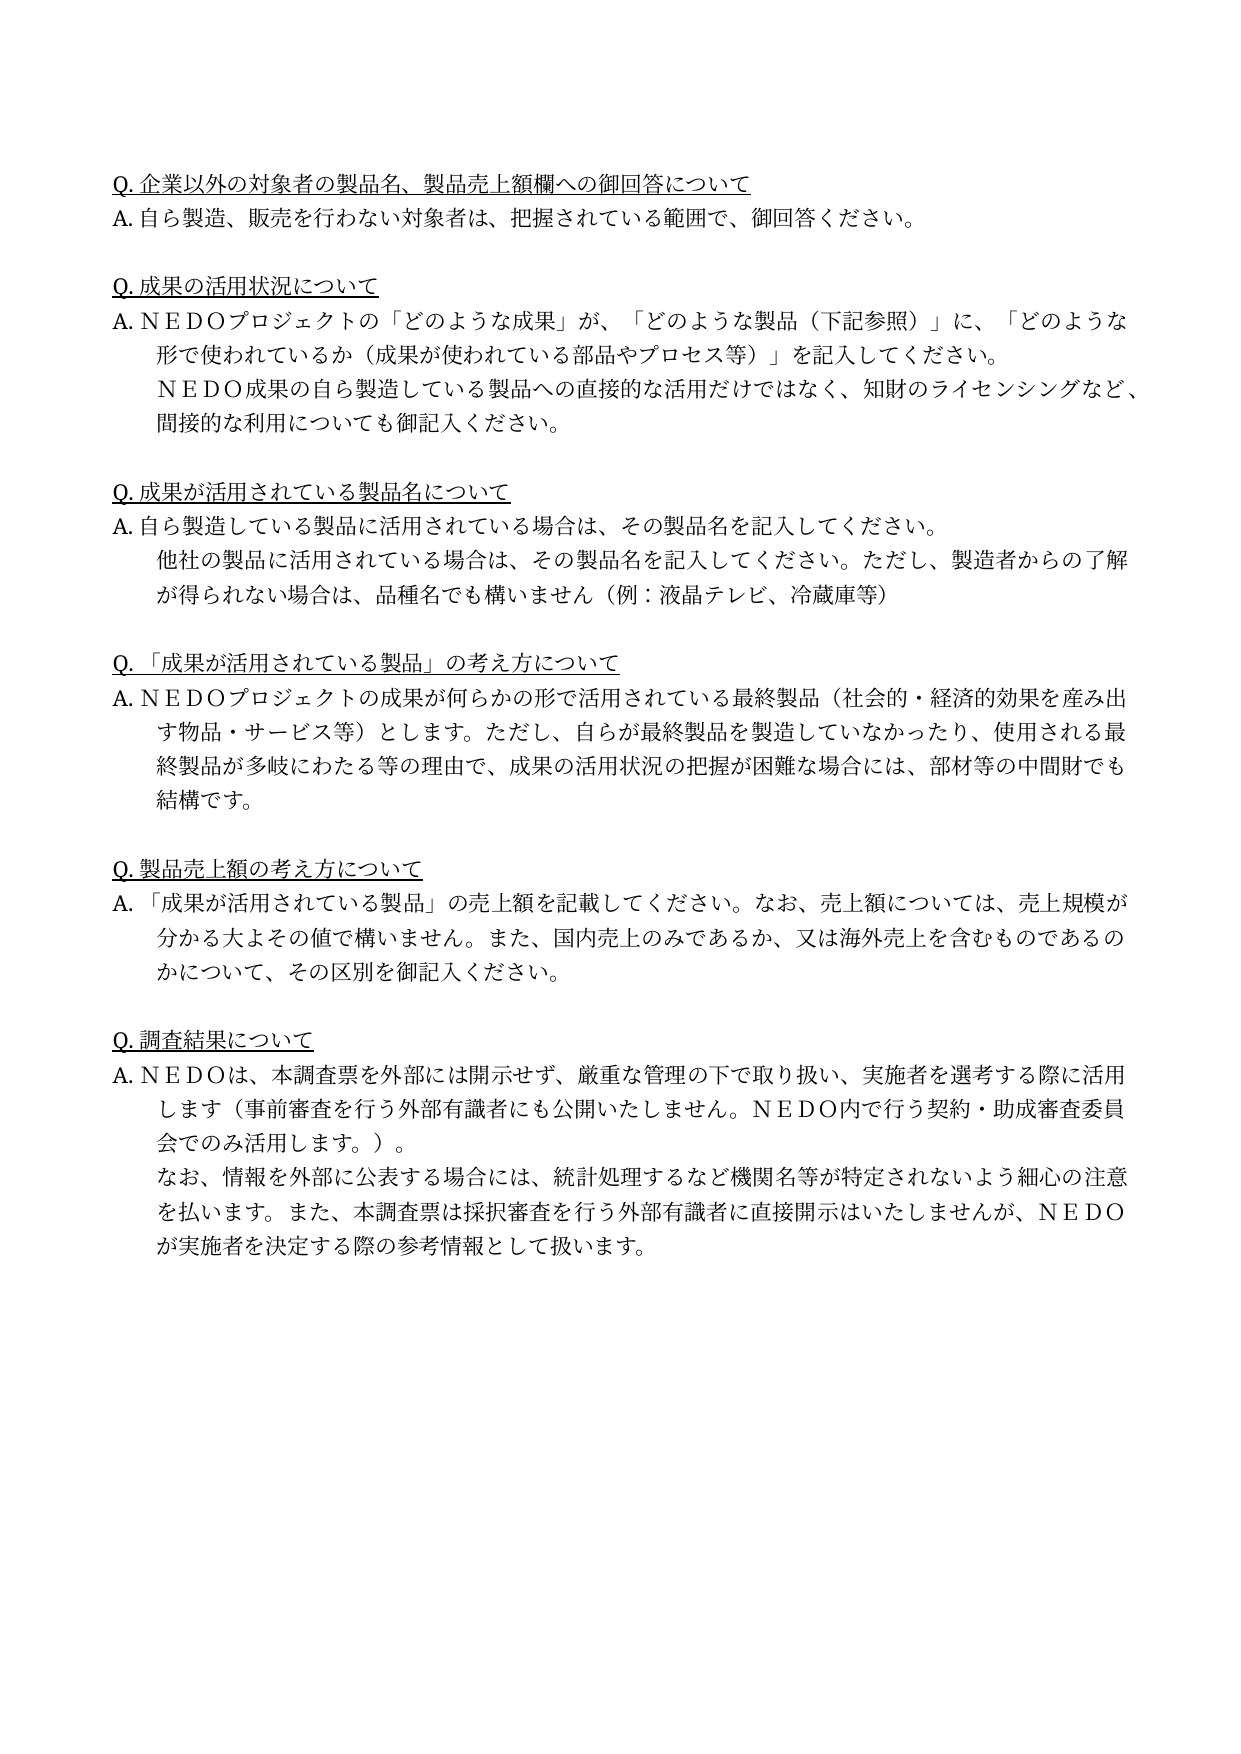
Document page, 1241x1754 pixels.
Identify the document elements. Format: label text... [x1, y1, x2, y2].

text A. ＮＥＤＯは、本調査票を外部には開示せず、厳重な管理の下で取り扱い、実施者を選考する際に活用します（事前審査を行う外部有識者にも公開いたしません。ＮＥＤＯ内で行う契約・助成審査委員会でのみ活用します。）。 [112, 1056, 1128, 1159]
text A. ＮＥＤＯプロジェクトの成果が何らかの形で活用されている最終製品（社会的・経済的効果を産み出す物品・サービス等）とします。ただし、自らが最終製品を製造していなかったり、使用される最終製品が多岐にわたる等の理由で、成果の活用状況の把握が困難な場合には、部材等の中間財でも結構です。 [112, 679, 1128, 817]
text Q. 「成果が活用されている製品」の考え方について [112, 645, 1128, 679]
text 他社の製品に活用されている場合は、その製品名を記入してください。ただし、製造者からの了解が得られない場合は、品種名でも構いません（例：液晶テレビ、冷蔵庫等） [156, 542, 1128, 611]
text Q. 調査結果について [112, 1022, 1128, 1056]
text なお、情報を外部に公表する場合には、統計処理するなど機関名等が特定されないよう細心の注意を払います。また、本調査票は採択審査を行う外部有識者に直接開示はいたしませんが、ＮＥＤＯが実施者を決定する際の参考情報として扱います。 [156, 1159, 1128, 1262]
text ＮＥＤＯ成果の自ら製造している製品への直接的な活用だけではなく、知財のライセンシングなど、間接的な利用についても御記入ください。 [156, 371, 1128, 439]
text Q. 企業以外の対象者の製品名、製品売上額欄への御回答について [112, 165, 1128, 200]
text Q. 成果の活用状況について [112, 268, 1128, 302]
text Q. 成果が活用されている製品名について [112, 474, 1128, 508]
text A. ＮＥＤＯプロジェクトの「どのような成果」が、「どのような製品（下記参照）」に、「どのような形で使われているか（成果が使われている部品やプロセス等）」を記入してください。 [112, 302, 1128, 371]
text Q. 製品売上額の考え方について [112, 851, 1128, 885]
text A. 自ら製造している製品に活用されている場合は、その製品名を記入してください。 [112, 508, 1128, 542]
text A. 「成果が活用されている製品」の売上額を記載してください。なお、売上額については、売上規模が分かる大よその値で構いません。また、国内売上のみであるか、又は海外売上を含むものであるのかについて、その区別を御記入ください。 [112, 885, 1128, 988]
text A. 自ら製造、販売を行わない対象者は、把握されている範囲で、御回答ください。 [112, 200, 1128, 234]
